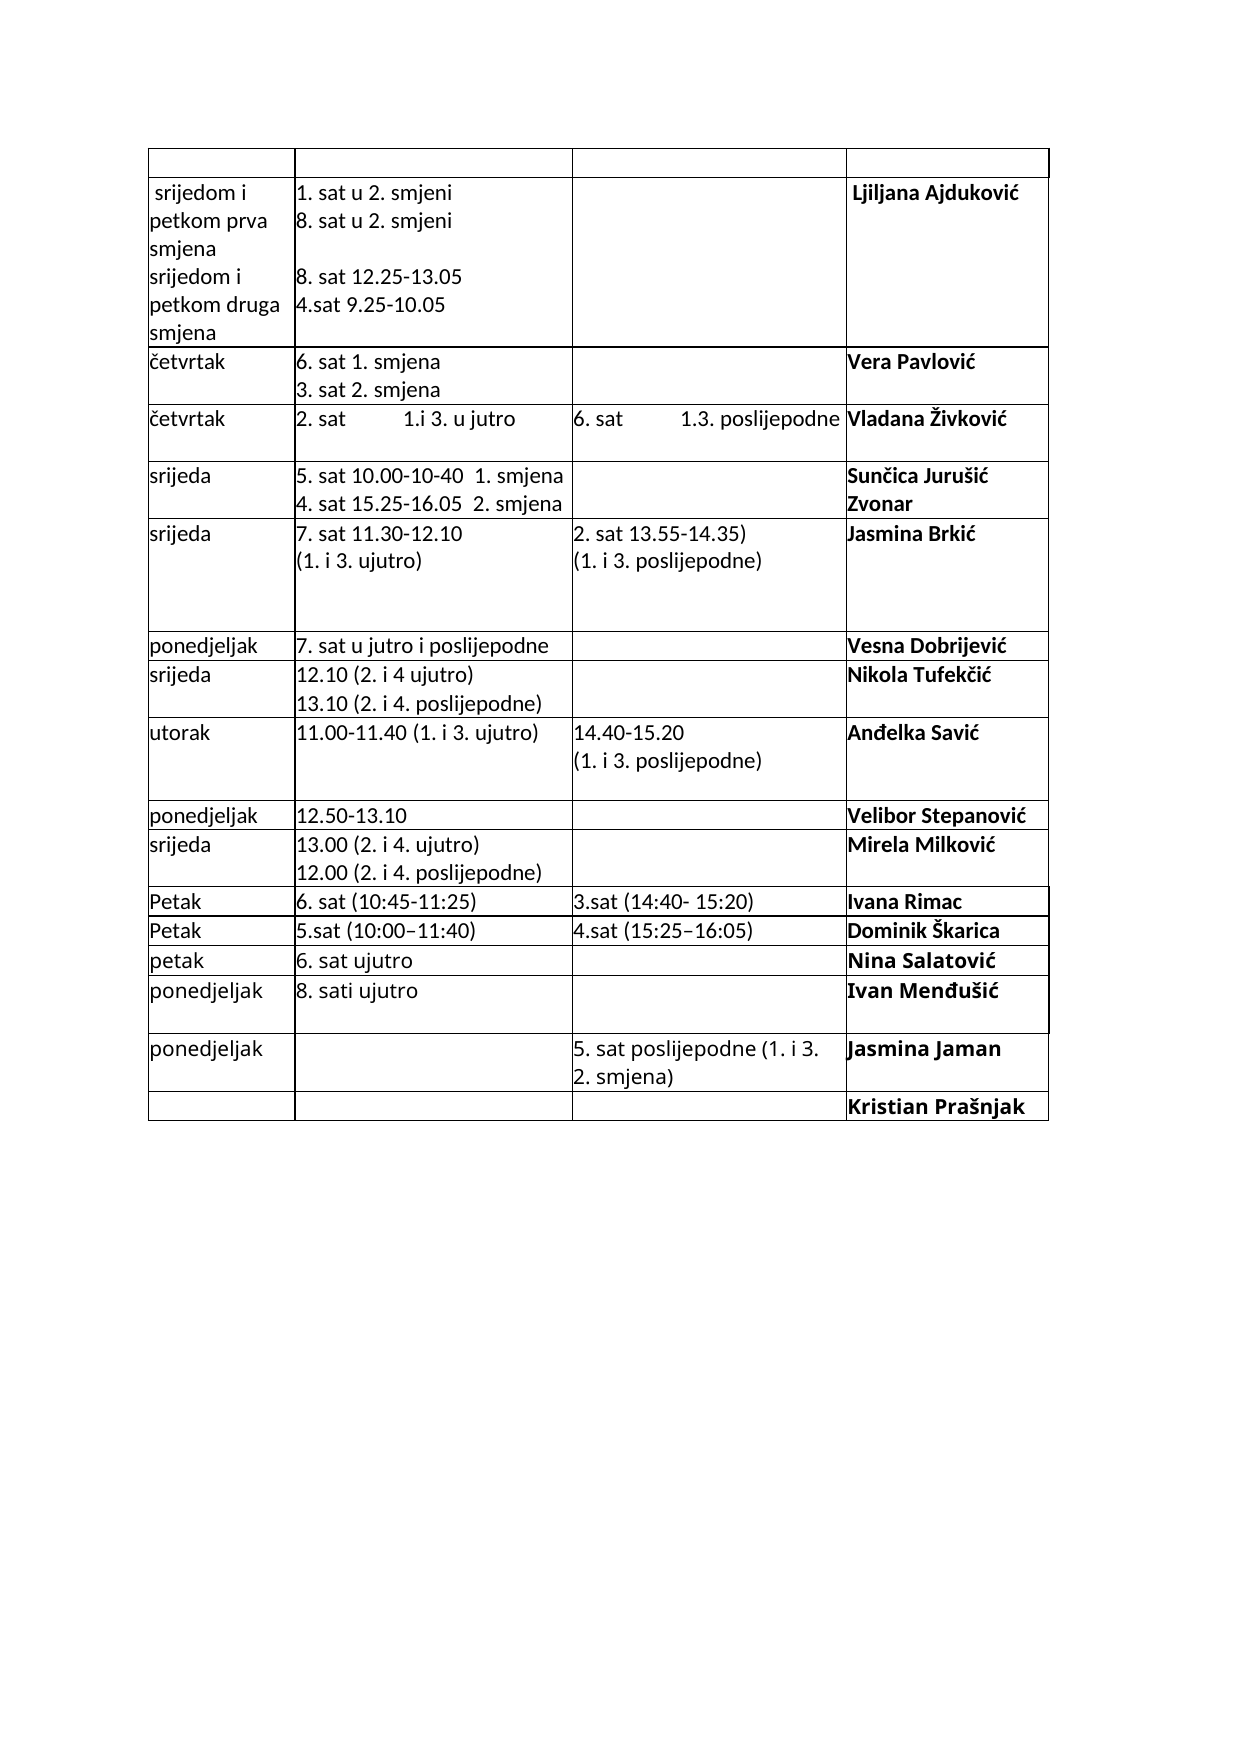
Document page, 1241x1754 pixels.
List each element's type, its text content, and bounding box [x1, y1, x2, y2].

table_cell 7. sat 11.30-12.10 (1. i 3. ujutro) [296, 519, 572, 631]
table_cell Ljiljana Ajduković [847, 178, 1048, 346]
table_cell 6. sat (10:45-11:25) [296, 887, 572, 915]
table_cell [573, 348, 846, 403]
table_cell Anđelka Savić [847, 718, 1048, 800]
table_cell 4.sat (15:25–16:05) [573, 917, 846, 944]
table_cell [296, 1034, 572, 1091]
table_cell 1. sat u 2. smjeni 8. sat u 2. smjeni 8. sat 12.25-13.05 4.sat 9.25-10.05 [296, 178, 572, 346]
table_cell [573, 1005, 846, 1033]
table_cell 6. sat 1. smjena 3. sat 2. smjena [296, 348, 572, 403]
table_cell [149, 1005, 294, 1033]
table_cell 5. sat 10.00-10-40 1. smjena 4. sat 15.25-16.05 2. smjena [296, 462, 572, 518]
table_cell srijeda [149, 830, 294, 886]
table_cell petak [149, 946, 294, 974]
table_cell [573, 462, 846, 518]
table_cell srijeda [149, 519, 294, 631]
table_cell 5. sat poslijepodne (1. i 3. 2. smjena) [573, 1034, 846, 1091]
table_cell [149, 149, 294, 177]
table_cell [847, 1005, 1048, 1033]
table_cell 2. sat 13.55-14.35) (1. i 3. poslijepodne) [573, 519, 846, 631]
table_cell četvrtak [149, 348, 294, 403]
table_cell 12.50-13.10 [296, 801, 572, 829]
table_cell Dominik Škarica [847, 917, 1048, 944]
table_cell ponedjeljak [149, 801, 294, 829]
table_cell 6. sat 1.3. poslijepodne [573, 405, 846, 461]
table_cell 5.sat (10:00–11:40) [296, 917, 572, 944]
table_cell Ivan Menđušić [847, 976, 1048, 1004]
table_cell [573, 801, 846, 829]
table_cell 11.00-11.40 (1. i 3. ujutro) [296, 718, 572, 800]
table_cell Jasmina Brkić [847, 519, 1048, 631]
table_cell ponedjeljak [149, 976, 294, 1004]
table_cell 6. sat ujutro [296, 946, 572, 974]
table_cell ponedjeljak [149, 1034, 294, 1091]
table_cell [296, 1092, 572, 1120]
table_cell Ivana Rimac [847, 887, 1048, 915]
table_cell 2. sat 1.i 3. u jutro [296, 405, 572, 461]
table_cell [573, 1092, 846, 1120]
table_cell srijeda [149, 661, 294, 717]
table_cell 12.10 (2. i 4 ujutro) 13.10 (2. i 4. poslijepodne) [296, 661, 572, 717]
table_cell četvrtak [149, 405, 294, 461]
table_cell [296, 149, 572, 177]
table_cell 13.00 (2. i 4. ujutro) 12.00 (2. i 4. poslijepodne) [296, 830, 572, 886]
table_cell Kristian Prašnjak [847, 1092, 1048, 1120]
table_cell ponedjeljak [149, 632, 294, 659]
table_cell [573, 632, 846, 659]
table_cell Velibor Stepanović [847, 801, 1048, 829]
table_cell Nina Salatović [847, 946, 1048, 974]
table_cell srijeda [149, 462, 294, 518]
table_cell Jasmina Jaman [847, 1034, 1048, 1091]
table_cell 7. sat u jutro i poslijepodne [296, 632, 572, 659]
table_cell Petak [149, 917, 294, 944]
table_cell Petak [149, 887, 294, 915]
table_cell 8. sati ujutro [296, 976, 572, 1004]
table_cell srijedom i petkom prva smjena srijedom i petkom druga smjena [149, 178, 294, 346]
table_cell [296, 1005, 572, 1033]
table_cell [573, 661, 846, 717]
table_cell [847, 149, 1048, 177]
table_cell Mirela Milković [847, 830, 1048, 886]
table_cell Vesna Dobrijević [847, 632, 1048, 659]
table_cell Sunčica Jurušić Zvonar [847, 462, 1048, 518]
table_cell [573, 830, 846, 886]
table_cell [573, 946, 846, 974]
table_cell 14.40-15.20 (1. i 3. poslijepodne) [573, 718, 846, 800]
table_cell Vladana Živković [847, 405, 1048, 461]
table_cell [573, 976, 846, 1004]
table_cell Nikola Tufekčić [847, 661, 1048, 717]
table_cell Vera Pavlović [847, 348, 1048, 403]
table_cell [573, 149, 846, 177]
table_cell [149, 1092, 294, 1120]
table_cell utorak [149, 718, 294, 800]
table_cell [573, 178, 846, 346]
table_cell 3.sat (14:40- 15:20) [573, 887, 846, 915]
